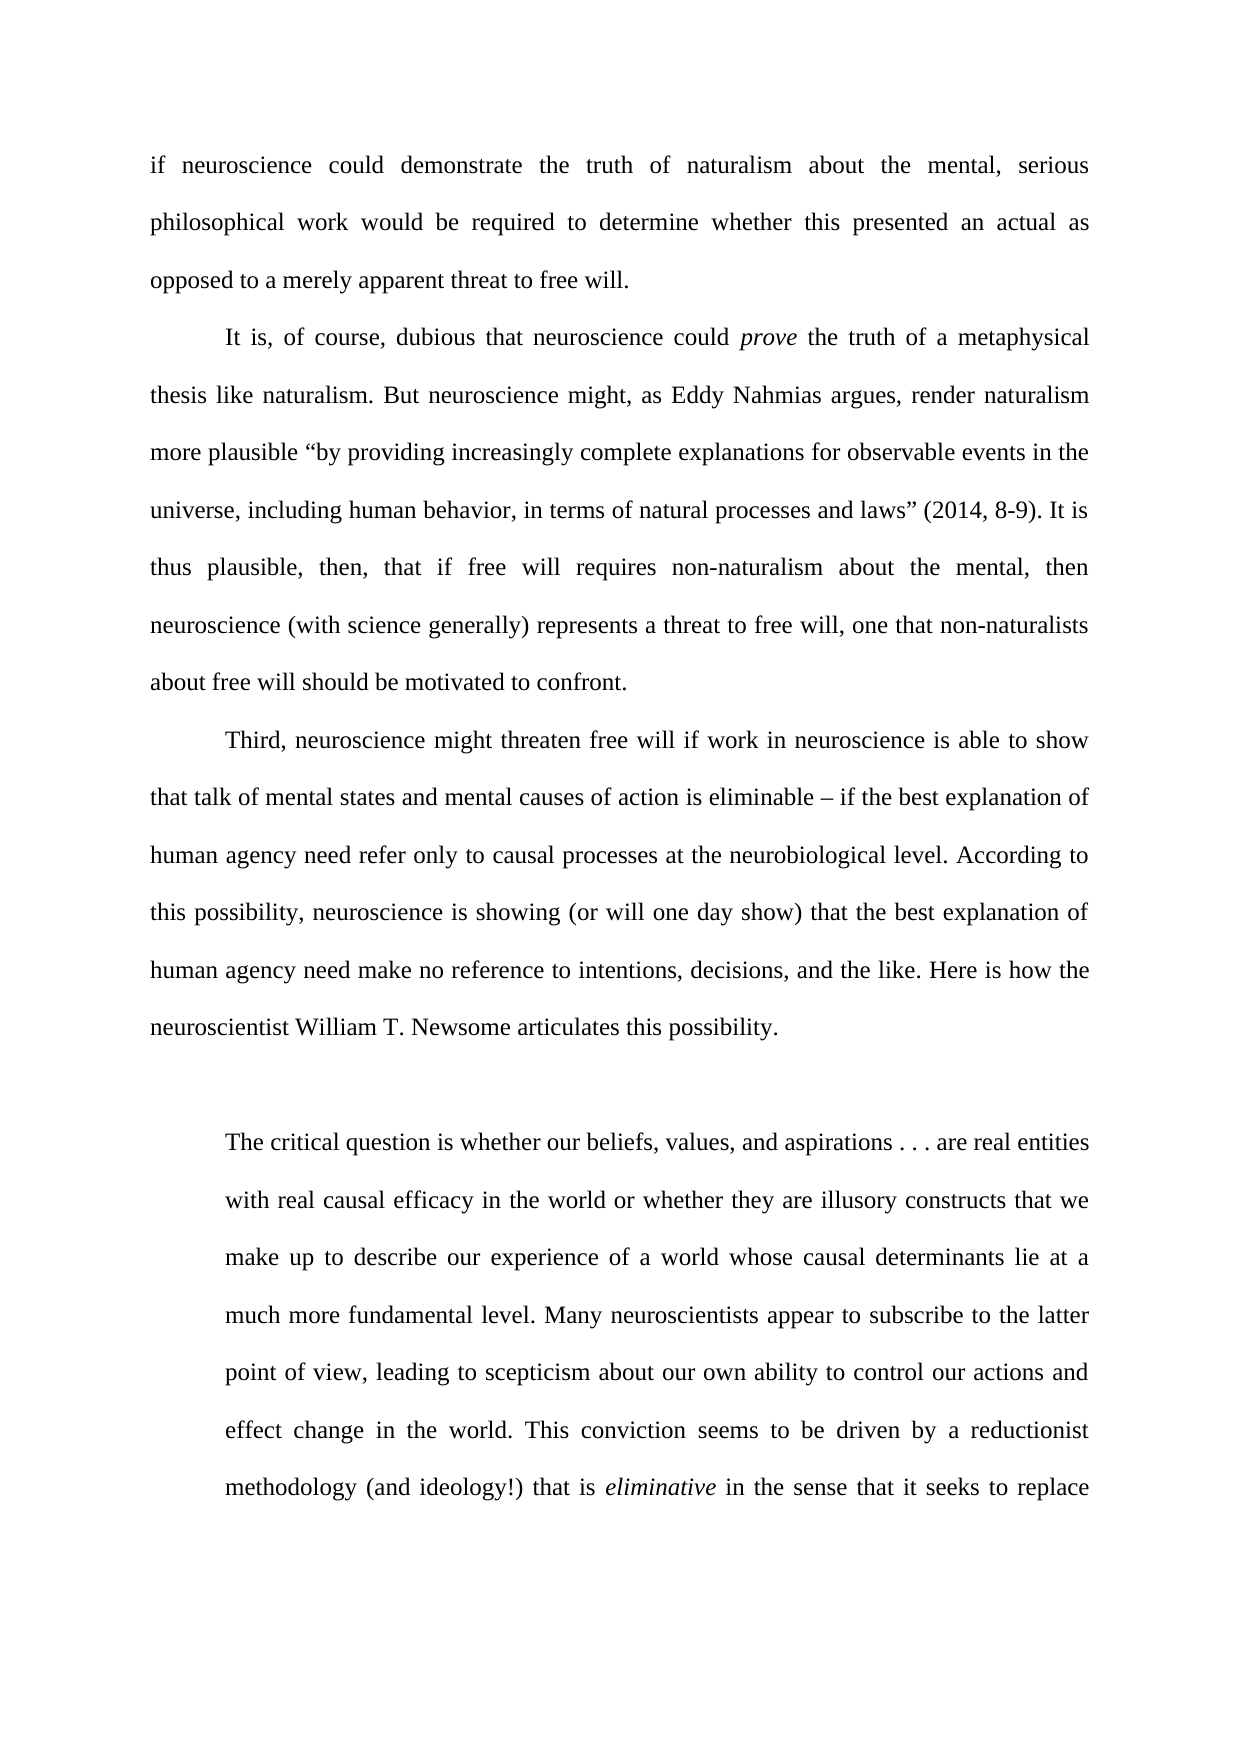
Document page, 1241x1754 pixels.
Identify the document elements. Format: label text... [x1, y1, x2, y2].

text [150, 150, 1090, 294]
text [225, 1127, 1090, 1501]
text It is, of course, dubious that neuroscience could prove the truth of a metaphysical thesis like naturalism. But neuroscience might, as Eddy Nahmias argues, render naturalism more plausible “by providing increasingly complete explanations for observable events in the universe, including human behavior, in terms of natural processes and laws” (2014, 8-9). It is thus plausible, then, that if free will requires non-naturalism about the mental, then neuroscience (with science generally) represents a threat to free will, one that non-naturalists about free will should be motivated to confront. [150, 322, 1090, 696]
text Third, neuroscience might threaten free will if work in neuroscience is able to show that talk of mental states and mental causes of action is eliminable – if the best explanation of human agency need refer only to causal processes at the neurobiological level. According to this possibility, neuroscience is showing (or will one day show) that the best explanation of human agency need make no reference to intentions, decisions, and the like. Here is how the neuroscientist William T. Newsome articulates this possibility. [150, 725, 1090, 1041]
